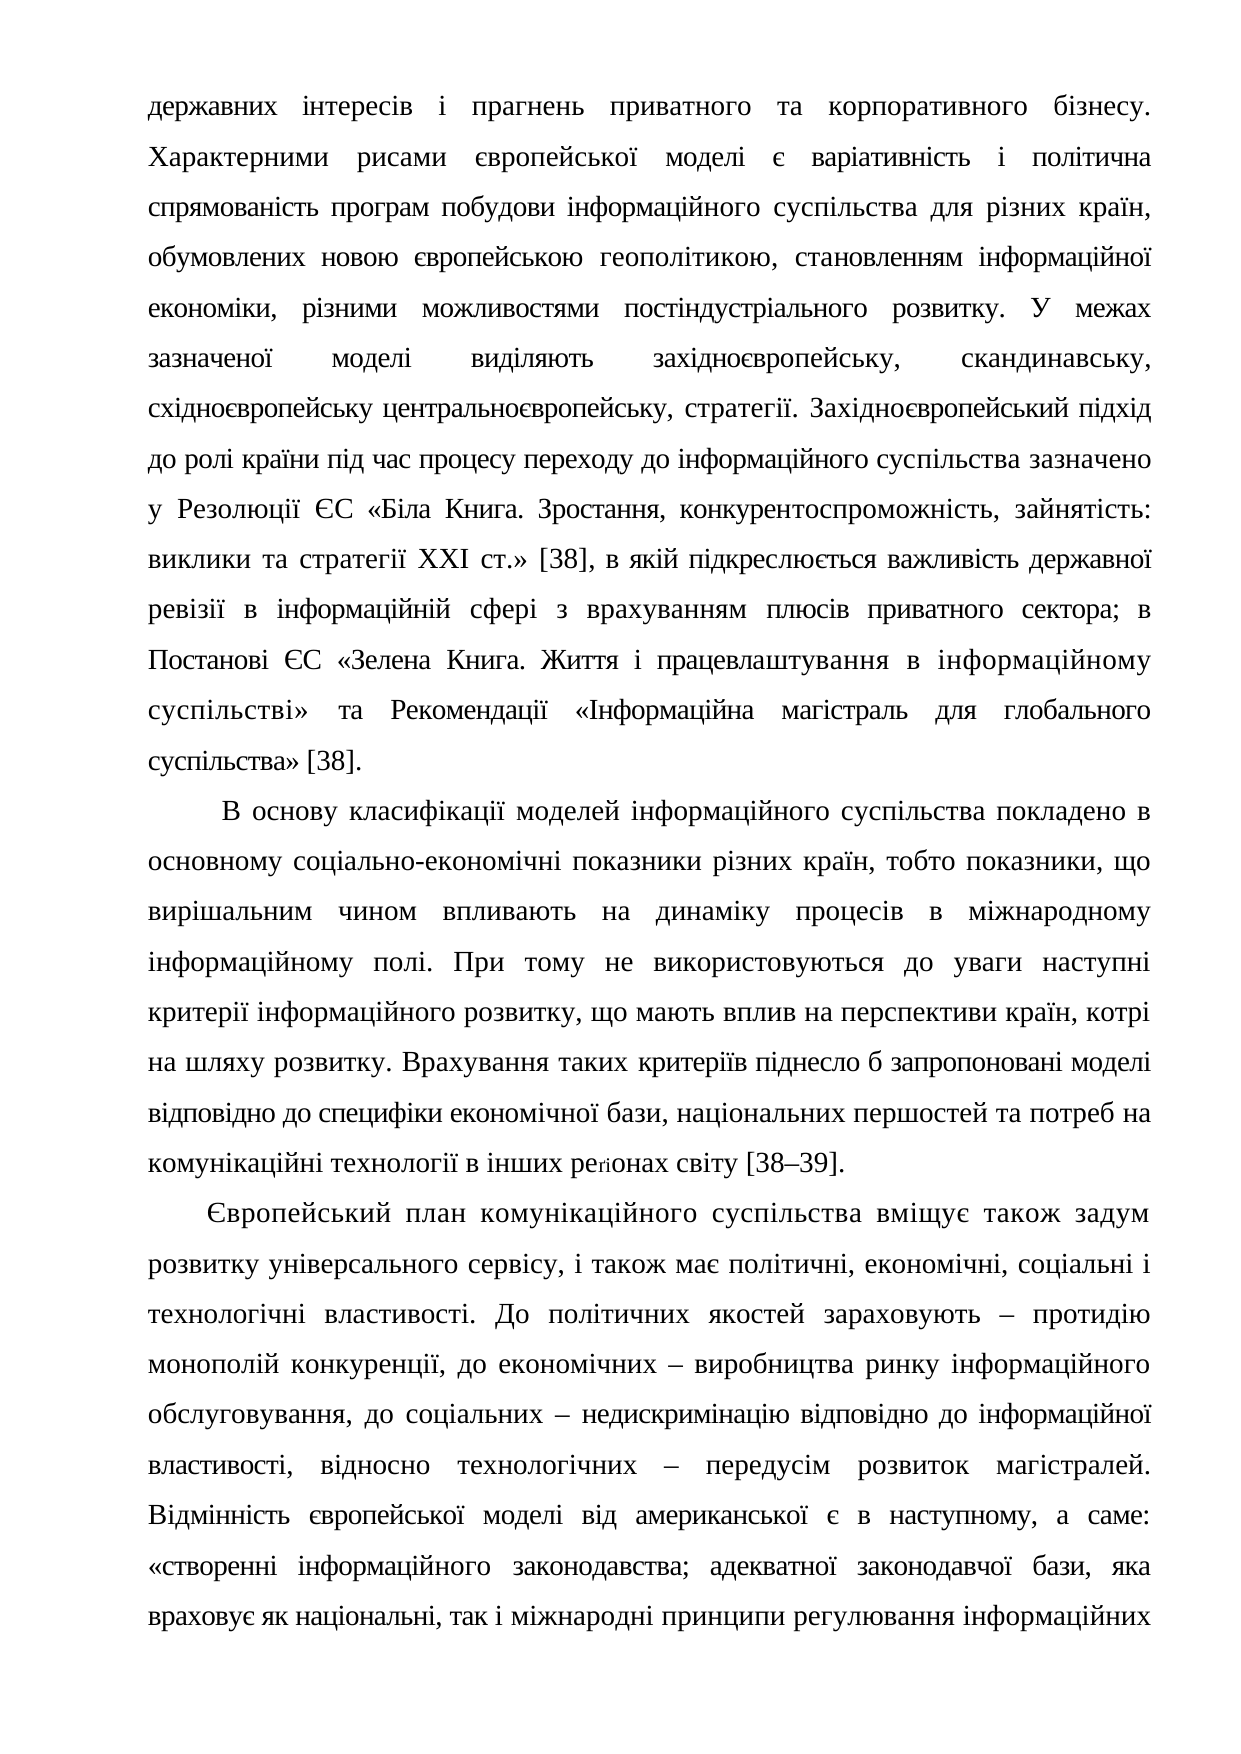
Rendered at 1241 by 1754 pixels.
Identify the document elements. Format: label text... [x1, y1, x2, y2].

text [148, 88, 1152, 776]
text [148, 1195, 1152, 1631]
text В основу класифікації моделей інформаційного суспільства покладено в основному соціально-економічні показники різних країн, тобто показники, що вирішальним чином впливають на динаміку процесів в міжнародному інформаційному полі. При тому не використовуються до уваги наступні критерії інформаційного розвитку, що мають вплив на перспективи країн, котрі на шляху розвитку. Врахування таких критеріїв піднесло б запропоновані моделі відповідно до специфіки економічної бази, національних першостей та потреб на комунікаційні технології в інших реґіонах світу [38–39]. [148, 793, 1152, 1179]
